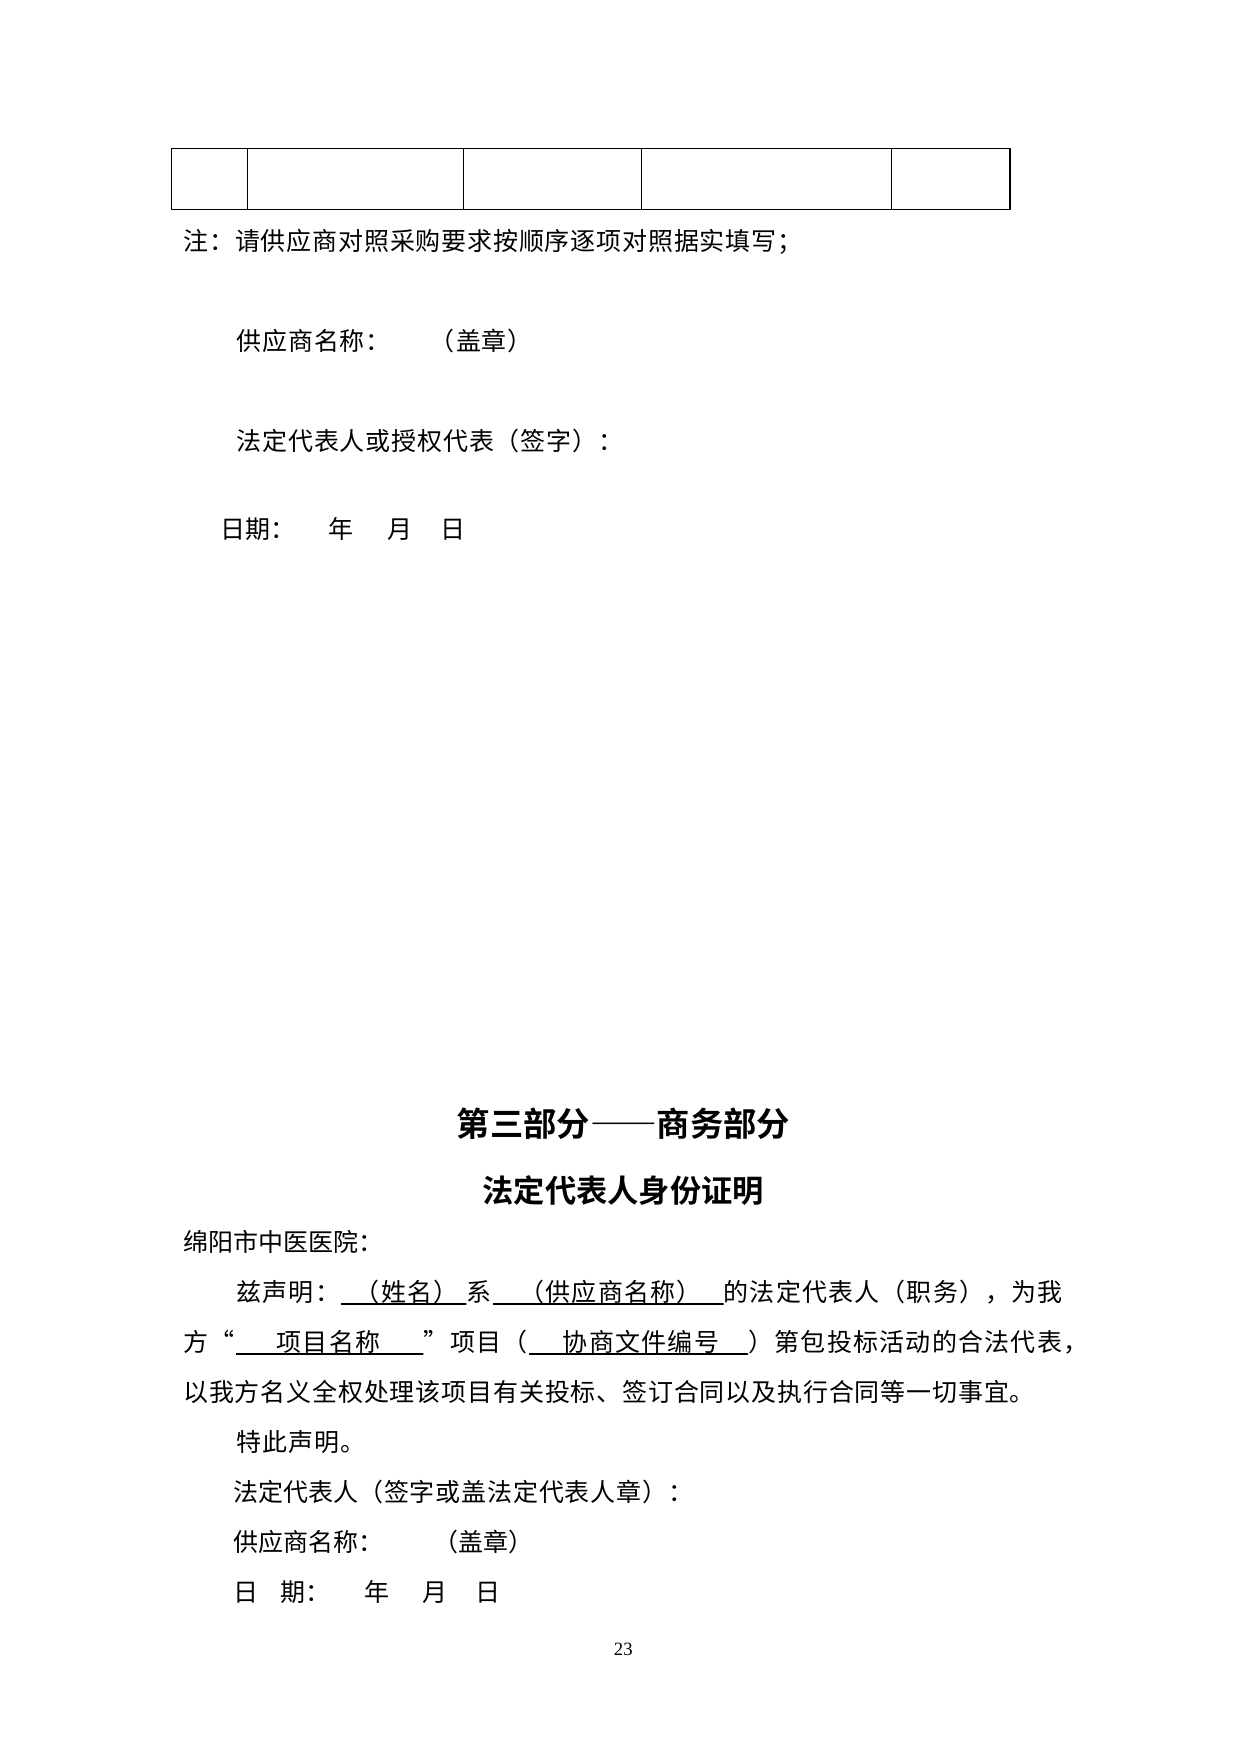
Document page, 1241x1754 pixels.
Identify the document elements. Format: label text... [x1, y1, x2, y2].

subtitle 第三部分——商务部分 [183, 1097, 1063, 1146]
text 法定代表人或授权代表（签字）： [183, 410, 1063, 460]
text 特此声明。 [183, 1411, 1063, 1461]
table_cell [248, 149, 463, 209]
subtitle 日期： 年 月 日 [183, 510, 1063, 546]
text 兹声明： （姓名） 系 （供应商名称） 的法定代表人（职务），为我方“ 项目名称 ”项目（ 协商文件编号 ）第包投标活动的合法代表，以我方名义全权处理该项目有关投标、签订合同以及执行合同等一切事宜。 [183, 1261, 1063, 1411]
table_cell [172, 149, 247, 209]
text 注：请供应商对照采购要求按顺序逐项对照据实填写； [183, 210, 1063, 260]
text 供应商名称： （盖章） [183, 310, 1063, 360]
text 供应商名称： （盖章） [183, 1511, 1063, 1561]
text 法定代表人（签字或盖法定代表人章）： [183, 1461, 1063, 1511]
text 日 期： 年 月 日 [183, 1561, 1063, 1611]
table_cell [892, 149, 1009, 209]
table_cell [642, 149, 891, 209]
text 绵阳市中医医院： [183, 1211, 1063, 1261]
subtitle 法定代表人身份证明 [183, 1166, 1063, 1211]
table_cell [464, 149, 641, 209]
